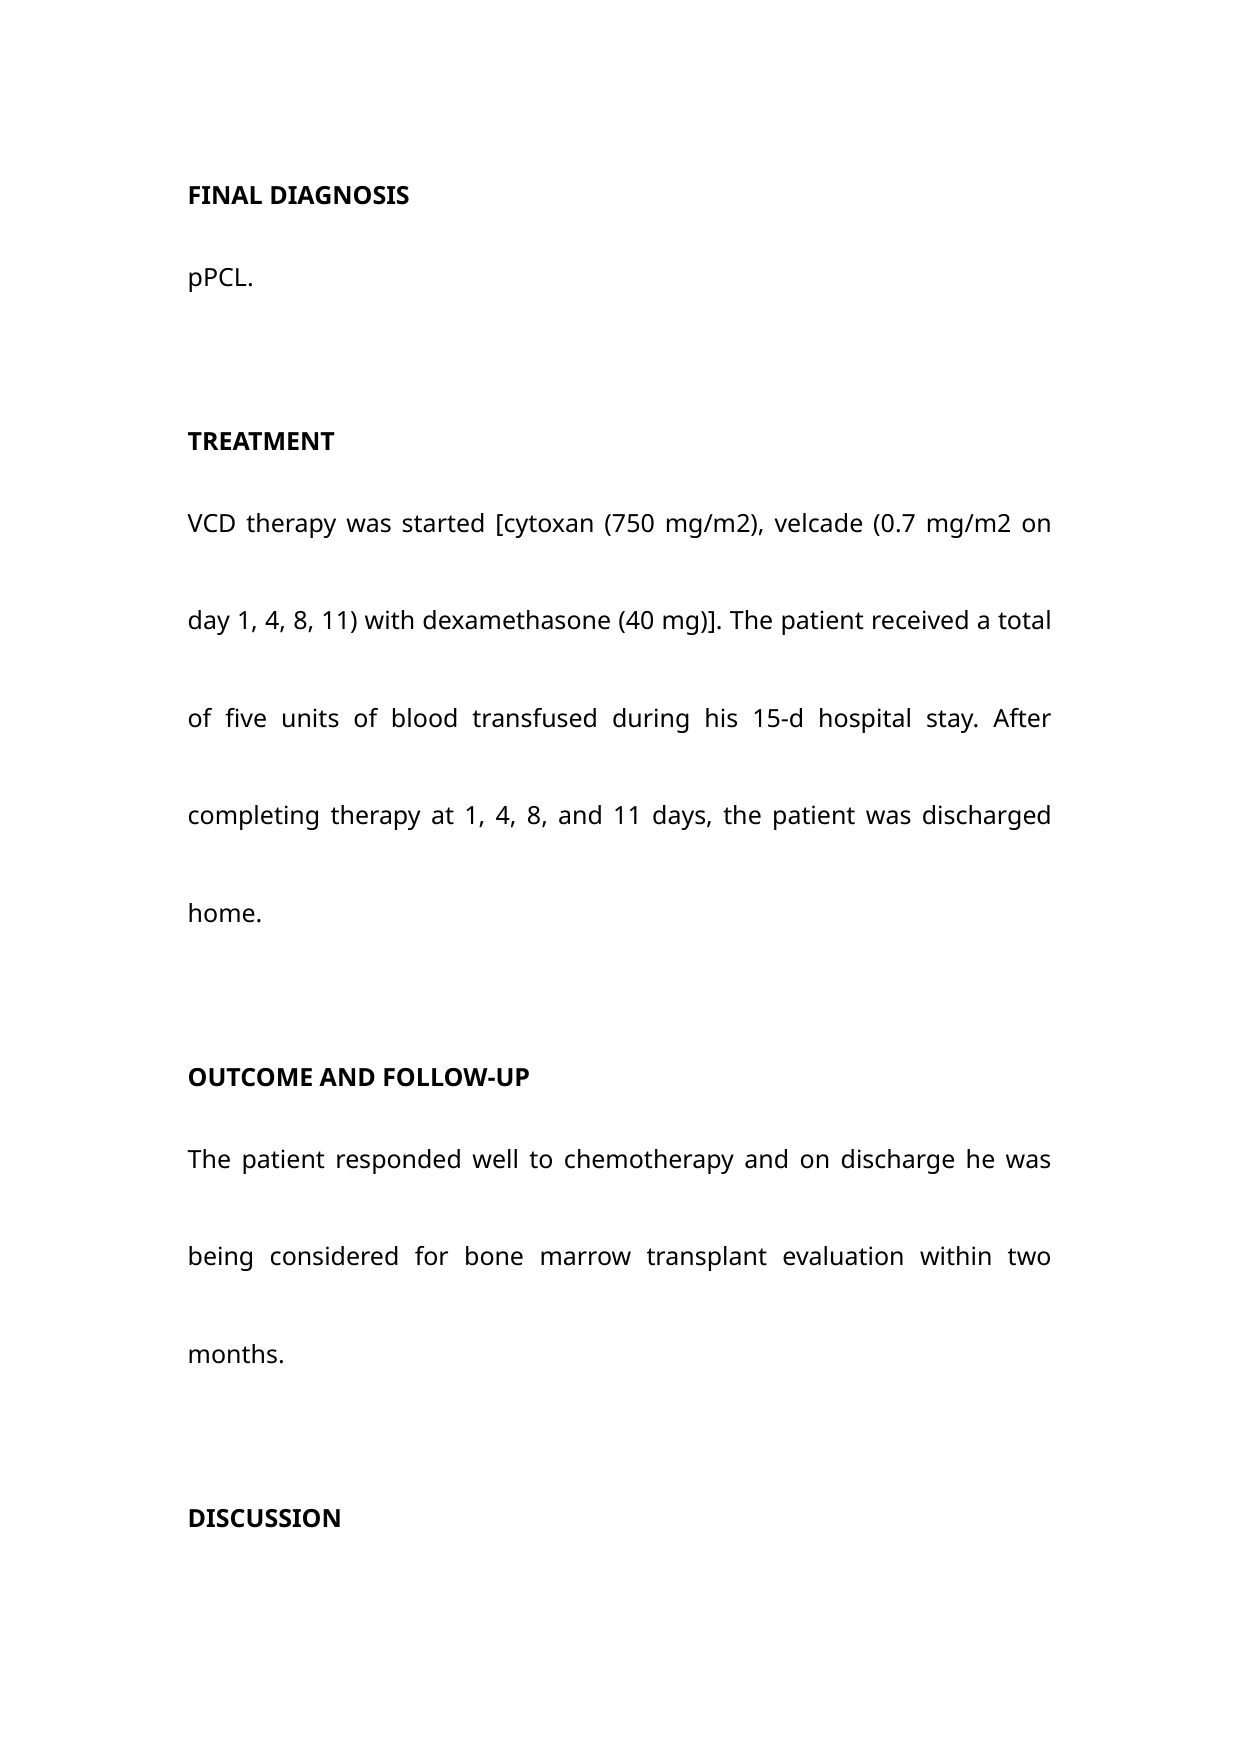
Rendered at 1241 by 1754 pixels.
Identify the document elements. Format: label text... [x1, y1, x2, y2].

text pPCL. [187, 244, 1053, 309]
text DISCUSSION [187, 1485, 1053, 1550]
text The patient responded well to chemotherapy and on discharge he was being considered for bone marrow transplant evaluation within two months. [187, 1126, 1053, 1386]
text VCD therapy was started [cytoxan (750 mg/m2), velcade (0.7 mg/m2 on day 1, 4, 8, 11) with dexamethasone (40 mg)]. The patient received a total of five units of blood transfused during his 15-d hospital stay. After completing therapy at 1, 4, 8, and 11 days, the patient was discharged home. [187, 490, 1053, 945]
text TREATMENT [187, 408, 1053, 473]
text FINAL DIAGNOSIS [187, 162, 1053, 227]
text OUTCOME AND FOLLOW-UP [187, 1044, 1053, 1109]
